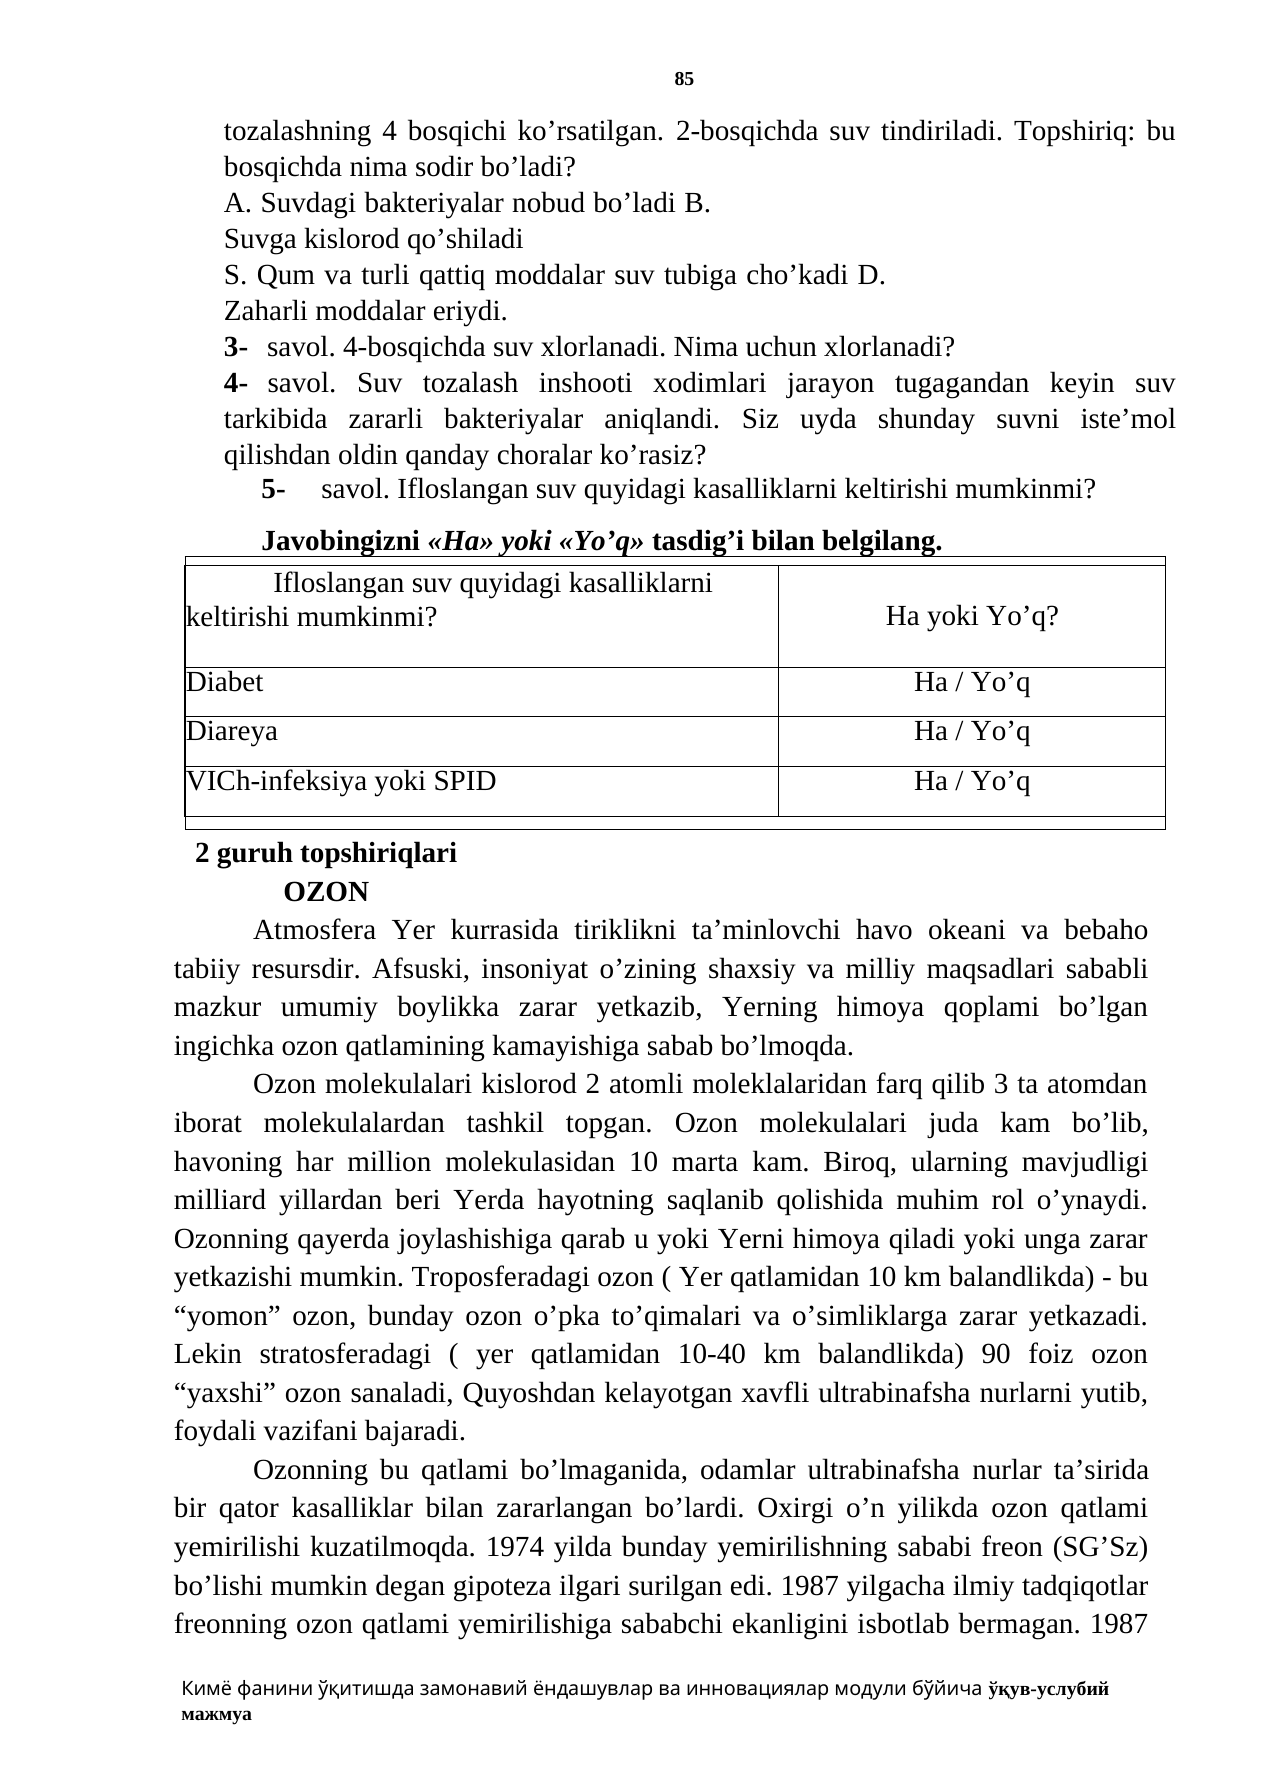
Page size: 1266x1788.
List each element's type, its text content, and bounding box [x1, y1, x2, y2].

table_cell Ha / Yo’q [779, 717, 1165, 766]
table_cell Diabet [186, 668, 778, 716]
table_cell Ha / Yo’q [779, 767, 1165, 816]
list savol. Suv tozalash inshooti xodimlari jarayon tugagandan keyin suv tarkibida zararli bakteriyalar aniqlandi. Siz uyda shunday suvni iste’mol qilishdan oldin qanday choralar ko’rasiz? [224, 363, 1176, 472]
text 2 guruh topshiriqlari OZON [174, 832, 478, 909]
text Atmosfera Yer kurrasida tiriklikni ta’minlovchi havo okeani va bebaho tabiiy resursdir. Afsuski, insoniyat o’zining shaxsiy va milliy maqsadlari sababli mazkur umumiy boylikka zarar yetkazib, Yerning himoya qoplami bo’lgan ingichka ozon qatlamining kamayishiga sabab bo’lmoqda. [174, 909, 1149, 1063]
text S. Qum va turli qattiq moddalar suv tubiga cho’kadi D. Zaharli moddalar eriydi. [224, 255, 887, 327]
table_cell Ha / Yo’q [779, 668, 1165, 716]
text Ozon molekulalari kislorod 2 atomli moleklalaridan farq qilib 3 ta atomdan iborat molekulalardan tashkil topgan. Ozon molekulalari juda kam bo’lib, havoning har million molekulasidan 10 marta kam. Biroq, ularning mavjudligi milliard yillardan beri Yerda hayotning saqlanib qolishida muhim rol o’ynaydi. Ozonning qayerda joylashishiga qarab u yoki Yerni himoya qiladi yoki unga zarar yetkazishi mumkin. Troposferadagi ozon ( Yer qatlamidan 10 km balandlikda) - bu “yomon” ozon, bunday ozon o’pka to’qimalari va o’simliklarga zarar yetkazadi. Lekin stratosferadagi ( yer qatlamidan 10-40 km balandlikda) 90 foiz ozon “yaxshi” ozon sanaladi, Quyoshdan kelayotgan xavfli ultrabinafsha nurlarni yutib, foydali vazifani bajaradi. [174, 1063, 1149, 1448]
list savol. Ifloslangan suv quyidagi kasalliklarni keltirishi mumkinmi? [174, 472, 1176, 505]
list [224, 111, 1176, 183]
text A. Suvdagi bakteriyalar nobud bo’ladi B. Suvga kislorod qo’shiladi [224, 183, 712, 255]
table_cell VICh-infeksiya yoki SPID [186, 767, 778, 816]
table_cell Diareya [186, 717, 778, 766]
table_header Ha yoki Yo’q? [779, 566, 1165, 667]
table_header Ifloslangan suv quyidagi kasalliklarni keltirishi mumkinmi? [186, 566, 778, 667]
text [174, 1448, 1149, 1641]
list savol. 4-bosqichda suv xlorlanadi. Nima uchun xlorlanadi? [224, 327, 1176, 363]
text Javobingizni «Ha» yoki «Yo’q» tasdig’i bilan belgilang. [174, 527, 1176, 556]
